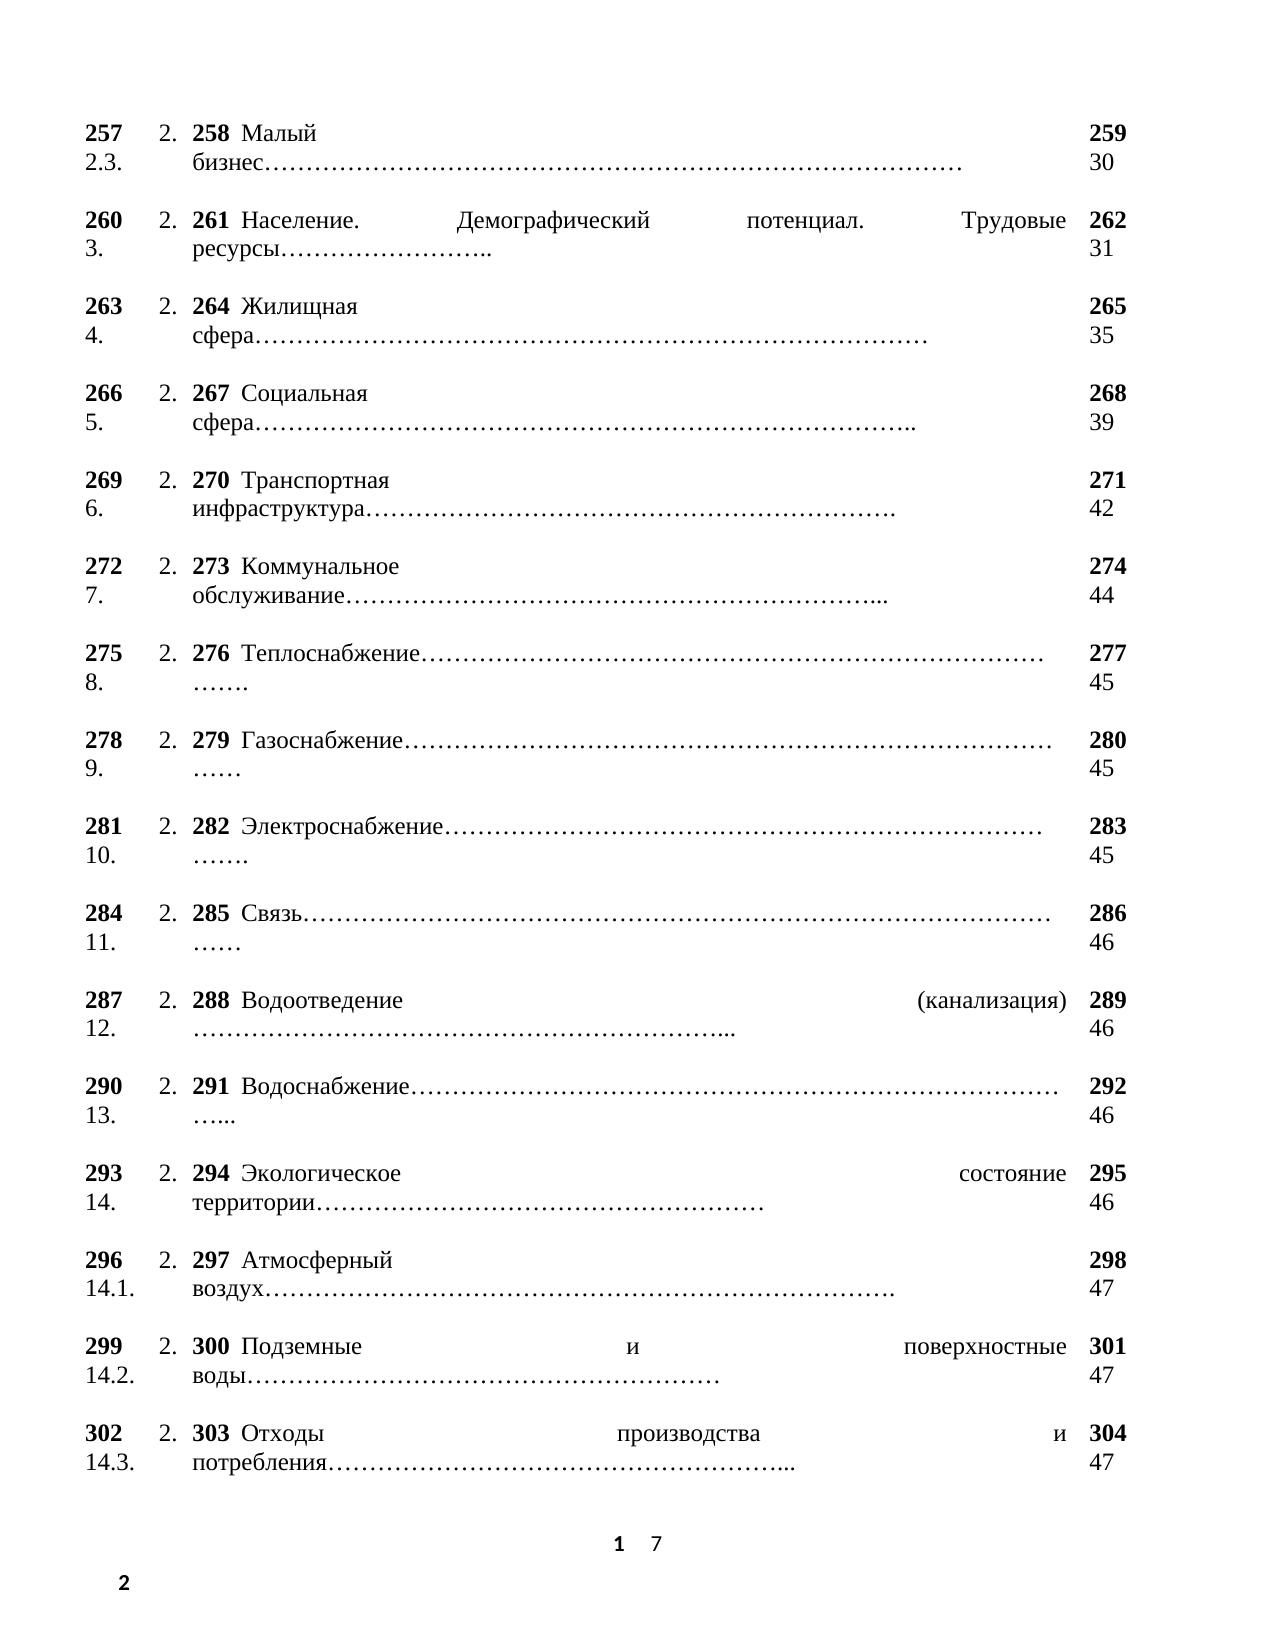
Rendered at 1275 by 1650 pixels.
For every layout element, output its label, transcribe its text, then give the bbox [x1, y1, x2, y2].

table_cell 46 [1078, 1158, 1133, 1245]
table_cell 44 [1078, 551, 1133, 638]
table_cell 2.4. [74, 291, 192, 378]
table_cell 2.3. [74, 205, 192, 291]
table_cell 2.2.3. [74, 118, 192, 205]
table_cell Подземные и поверхностные воды………………………………………………… [192, 1331, 1078, 1418]
table_cell 2.14.2. [74, 1331, 192, 1418]
table_cell 2.14.3. [74, 1418, 192, 1505]
table_cell Водоотведение (канализация)………………………………………………………... [192, 985, 1078, 1071]
table_cell Малый бизнес………………………………………………………………………… [192, 118, 1078, 205]
table_cell 2.5. [74, 378, 192, 465]
table_cell 30 [1078, 118, 1133, 205]
table_cell Коммунальное обслуживание………………………………………………………... [192, 551, 1078, 638]
table_cell Отходы производства и потребления………………………………………………... [192, 1418, 1078, 1505]
table_cell 46 [1078, 898, 1133, 985]
table_cell Электроснабжение……………………………………………………………………. [192, 811, 1078, 898]
table_cell 2.6. [74, 465, 192, 551]
table_cell 2.14.1. [74, 1245, 192, 1331]
table_cell 2.14. [74, 1158, 192, 1245]
table_cell 39 [1078, 378, 1133, 465]
table_cell 46 [1078, 1071, 1133, 1158]
table_cell 2.11. [74, 898, 192, 985]
table_cell 46 [1078, 985, 1133, 1071]
table_cell 47 [1078, 1331, 1133, 1418]
table_cell 2.8. [74, 638, 192, 725]
table_cell Газоснабжение………………………………………………………………………… [192, 725, 1078, 811]
table_cell Теплоснабжение………………………………………………………………………. [192, 638, 1078, 725]
table_cell 47 [1078, 1245, 1133, 1331]
table_cell 2.12. [74, 985, 192, 1071]
table_cell 45 [1078, 725, 1133, 811]
table_cell 2.10. [74, 811, 192, 898]
table_cell 47 [1078, 1418, 1133, 1505]
table_cell 42 [1078, 465, 1133, 551]
table_cell Экологическое состояние территории……………………………………………… [192, 1158, 1078, 1245]
table_cell Атмосферный воздух…………………………………………………………………. [192, 1245, 1078, 1331]
table_cell Население. Демографический потенциал. Трудовые ресурсы…………………….. [192, 205, 1078, 291]
table_cell Связь…………………………………………………………………………………… [192, 898, 1078, 985]
table_cell 31 [1078, 205, 1133, 291]
table_cell 2.13. [74, 1071, 192, 1158]
table_cell 45 [1078, 638, 1133, 725]
table_cell 2.7. [74, 551, 192, 638]
table_cell Жилищная сфера……………………………………………………………………… [192, 291, 1078, 378]
table_cell Транспортная инфраструктура………………………………………………………. [192, 465, 1078, 551]
table_cell 45 [1078, 811, 1133, 898]
table_cell 35 [1078, 291, 1133, 378]
table_cell Социальная сфера…………………………………………………………………….. [192, 378, 1078, 465]
table_cell Водоснабжение………………………………………………………………………... [192, 1071, 1078, 1158]
table_cell 2.9. [74, 725, 192, 811]
